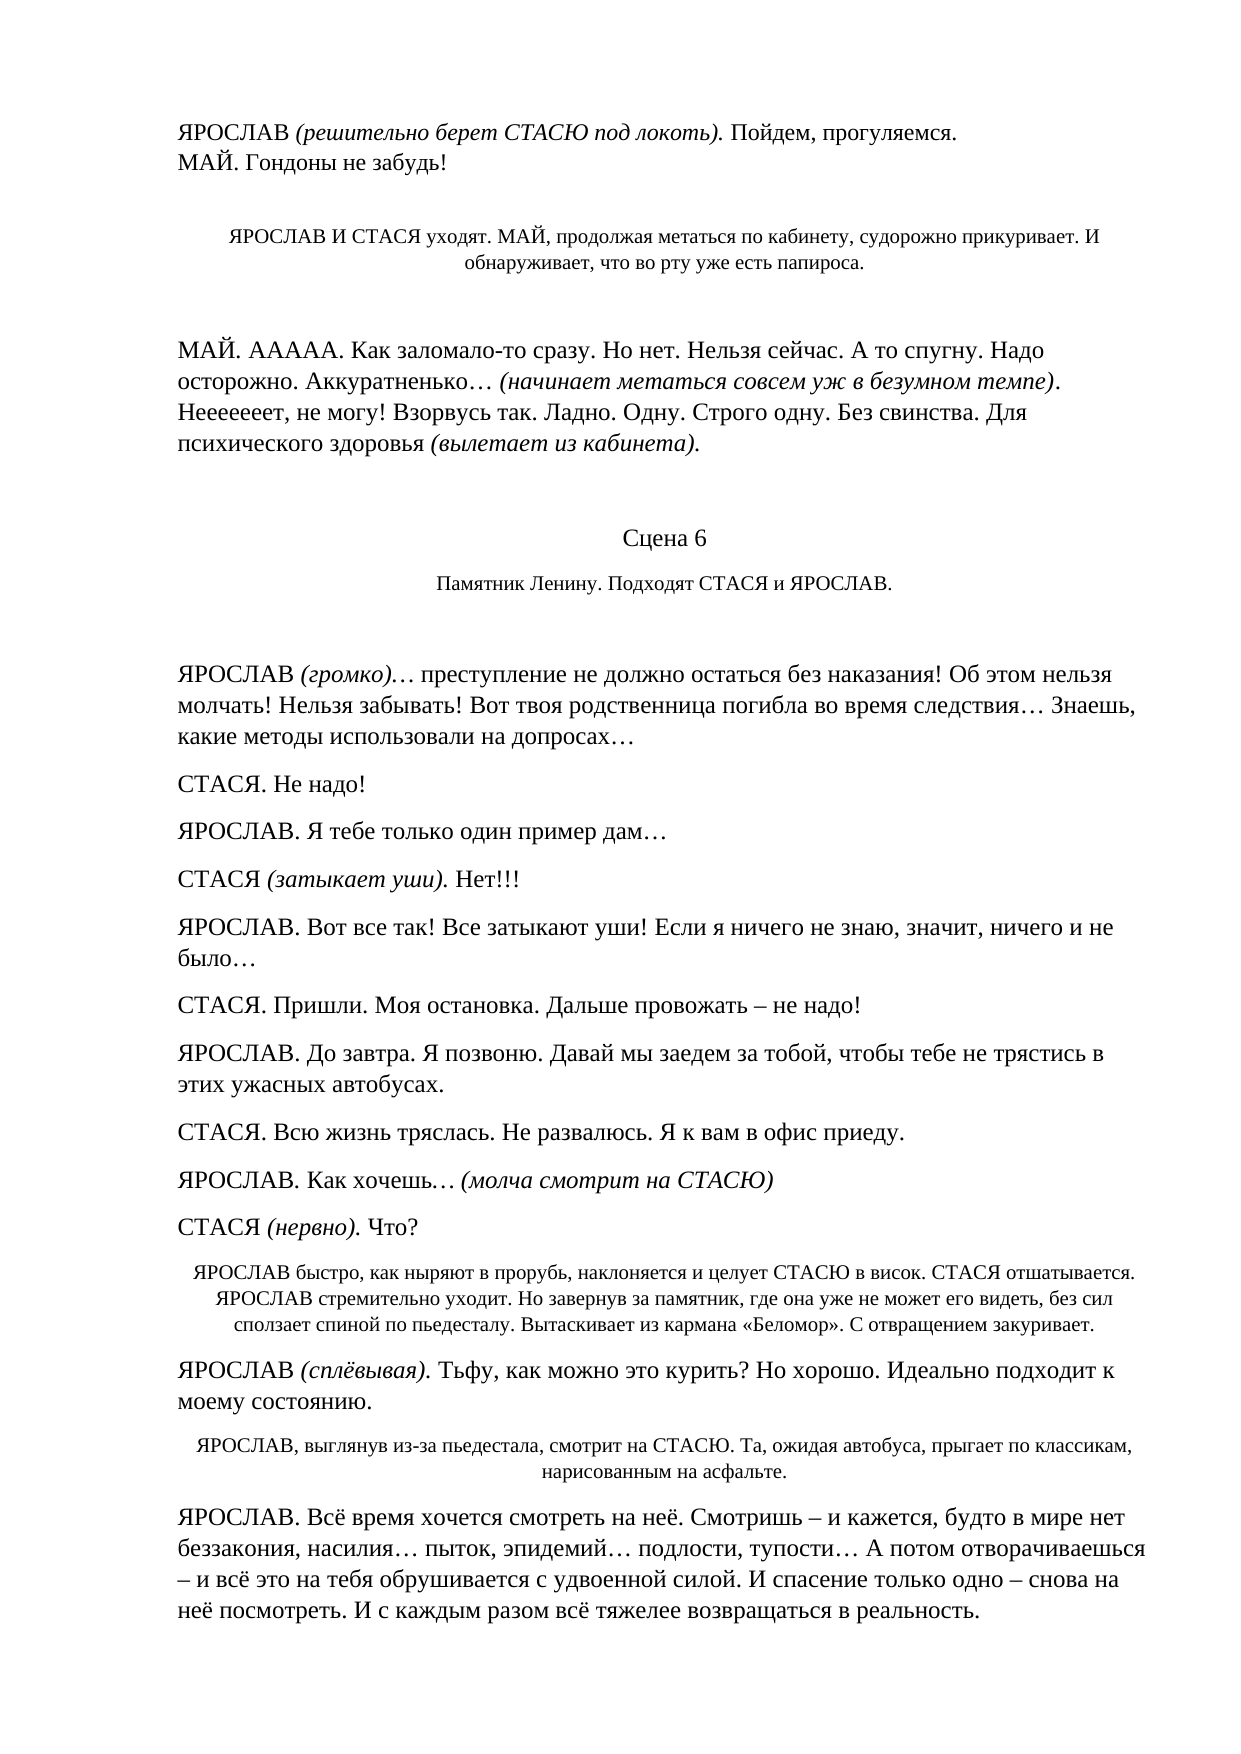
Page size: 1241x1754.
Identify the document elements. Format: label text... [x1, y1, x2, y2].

text ЯРОСЛАВ (решительно берет СТАСЮ под локоть). Пойдем, прогуляемся. МАЙ. Гондоны не забудь! [177, 118, 1152, 176]
text ЯРОСЛАВ. Я тебе только один пример дам… [177, 816, 1152, 845]
text ЯРОСЛАВ. Вот все так! Все затыкают уши! Если я ничего не знаю, значит, ничего и не было… [177, 912, 1152, 972]
text Памятник Ленину. Подходят СТАСЯ и ЯРОСЛАВ. [177, 571, 1152, 595]
text ЯРОСЛАВ. Как хочешь… (молча смотрит на СТАСЮ) [177, 1165, 1152, 1193]
text СТАСЯ. Всю жизнь тряслась. Не развалюсь. Я к вам в офис приеду. [177, 1117, 1152, 1146]
text ЯРОСЛАВ, выглянув из-за пьедестала, смотрит на СТАСЮ. Та, ожидая автобуса, прыгает по классикам, нарисованным на асфальте. [177, 1433, 1152, 1483]
text СТАСЯ. Не надо! [177, 769, 1152, 797]
text ЯРОСЛАВ (громко)… преступление не должно остаться без наказания! Об этом нельзя молчать! Нельзя забывать! Вот твоя родственница погибла во время следствия… Знаешь, какие методы использовали на допросах… [177, 659, 1152, 750]
text МАЙ. ААААА. Как заломало-то сразу. Но нет. Нельзя сейчас. А то спугну. Надо осторожно. Аккуратненько… (начинает метаться совсем уж в безумном темпе). Нееееееет, не могу! Взорвусь так. Ладно. Одну. Строго одну. Без свинства. Для психического здоровья (вылетает из кабинета). [177, 335, 1152, 457]
text СТАСЯ. Пришли. Моя остановка. Дальше провожать – не надо! [177, 991, 1152, 1019]
text ЯРОСЛАВ (сплёвывая). Тьфу, как можно это курить? Но хорошо. Идеально подходит к моему состоянию. [177, 1355, 1152, 1414]
text Сцена 6 [177, 523, 1152, 552]
text ЯРОСЛАВ И СТАСЯ уходят. МАЙ, продолжая метаться по кабинету, судорожно прикуривает. И обнаруживает, что во рту уже есть папироса. [177, 194, 1152, 274]
text ЯРОСЛАВ. Всё время хочется смотреть на неё. Смотришь – и кажется, будто в мире нет беззакония, насилия… пыток, эпидемий… подлости, тупости… А потом отворачиваешься – и всё это на тебя обрушивается с удвоенной силой. И спасение только одно – снова на неё посмотреть. И с каждым разом всё тяжелее возвращаться в реальность. [177, 1502, 1152, 1624]
text ЯРОСЛАВ быстро, как ныряют в прорубь, наклоняется и целует СТАСЮ в висок. СТАСЯ отшатывается. ЯРОСЛАВ стремительно уходит. Но завернув за памятник, где она уже не может его видеть, без сил сползает спиной по пьедесталу. Вытаскивает из кармана «Беломор». С отвращением закуривает. [177, 1260, 1152, 1336]
text СТАСЯ (нервно). Что? [177, 1212, 1152, 1241]
text СТАСЯ (затыкает уши). Нет!!! [177, 864, 1152, 893]
text ЯРОСЛАВ. До завтра. Я позвоню. Давай мы заедем за тобой, чтобы тебе не трястись в этих ужасных автобусах. [177, 1038, 1152, 1098]
